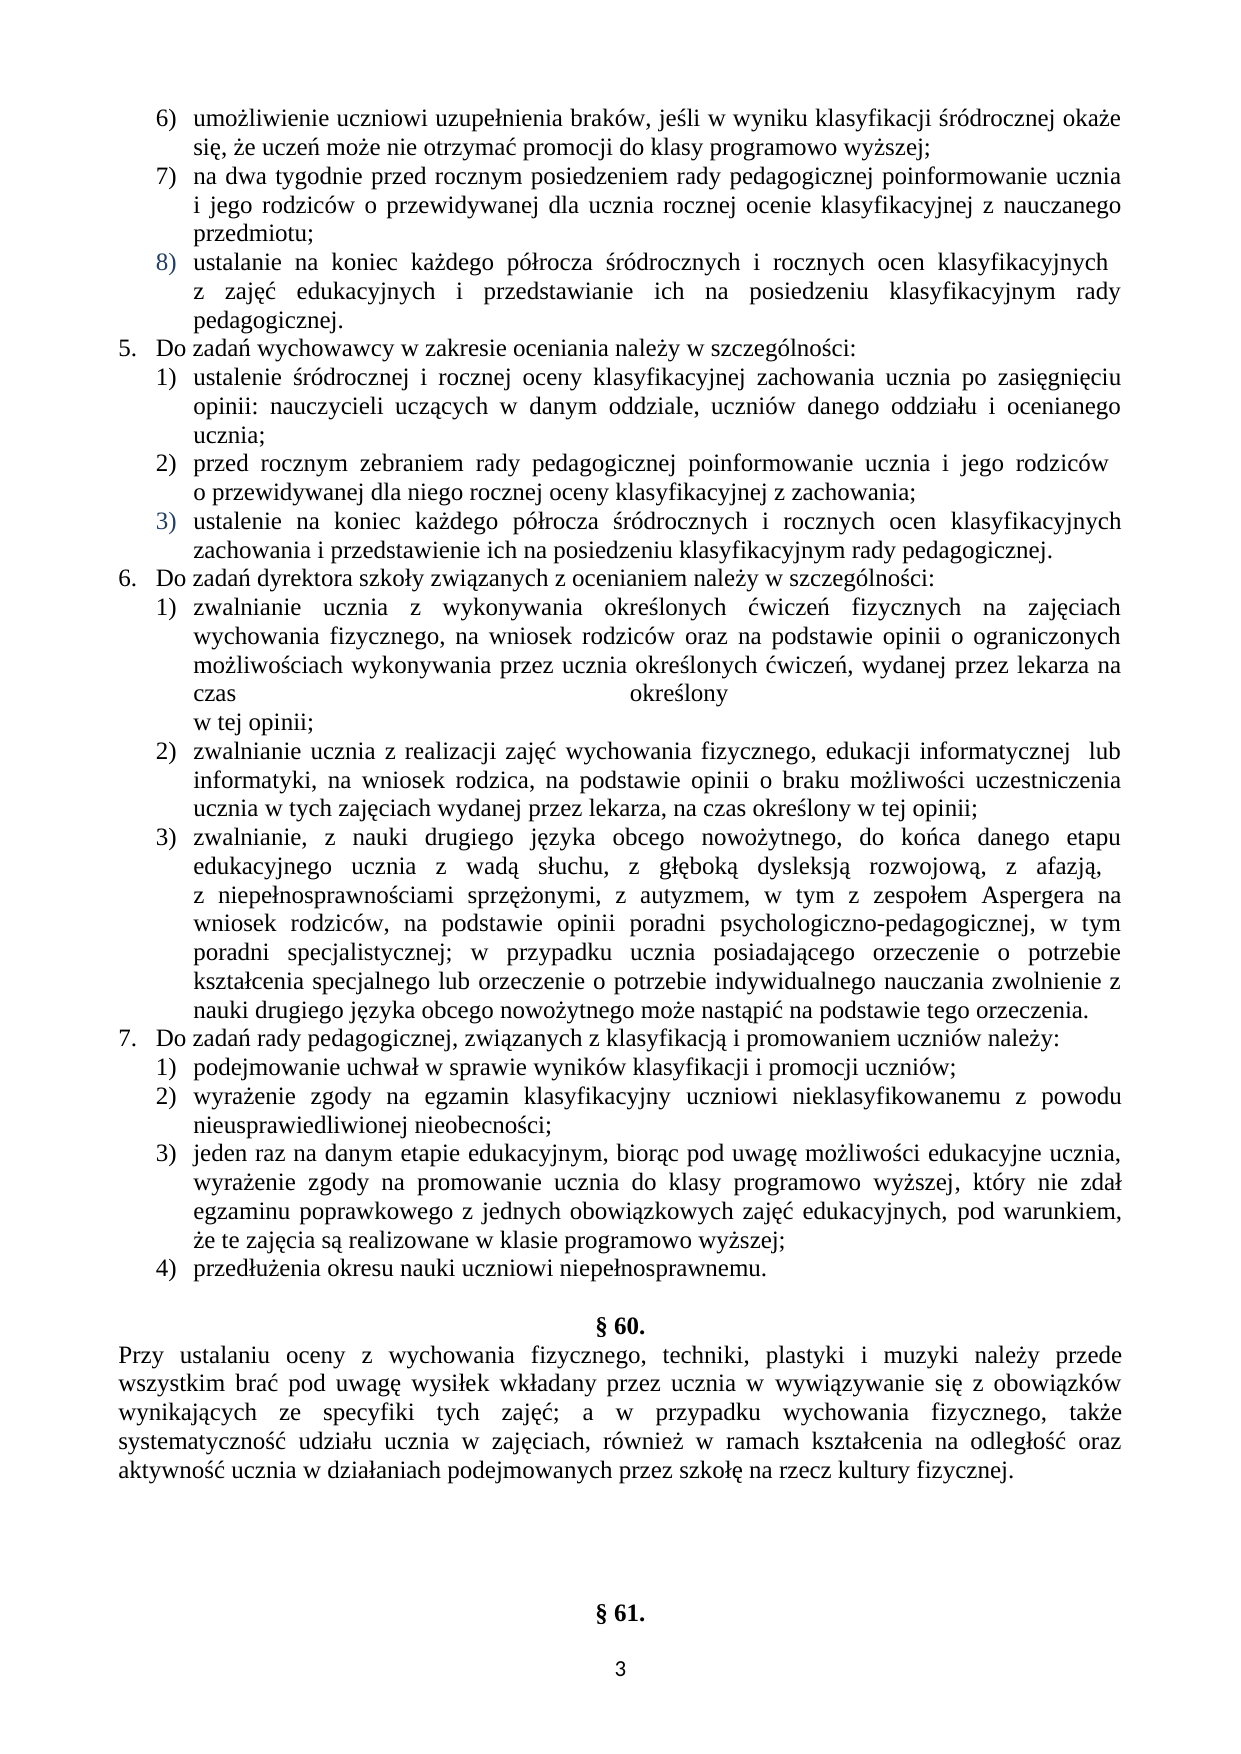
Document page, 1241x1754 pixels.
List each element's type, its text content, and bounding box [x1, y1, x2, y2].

list jeden raz na danym etapie edukacyjnym, biorąc pod uwagę możliwości edukacyjne ucznia, wyrażenie zgody na promowanie ucznia do klasy programowo wyższej, który nie zdał egzaminu poprawkowego z jednych obowiązkowych zajęć edukacyjnych, pod warunkiem, że te zajęcia są realizowane w klasie programowo wyższej; [156, 1138, 1122, 1253]
list podejmowanie uchwał w sprawie wyników klasyfikacji i promocji uczniów; [156, 1052, 1122, 1081]
list zwalnianie ucznia z realizacji zajęć wychowania fizycznego, edukacji informatycznej lub informatyki, na wniosek rodzica, na podstawie opinii o braku możliwości uczestniczenia ucznia w tych zajęciach wydanej przez lekarza, na czas określony w tej opinii; [156, 736, 1122, 822]
text § 60. [118, 1311, 1122, 1340]
list zwalnianie ucznia z wykonywania określonych ćwiczeń fizycznych na zajęciach wychowania fizycznego, na wniosek rodziców oraz na podstawie opinii o ograniczonych możliwościach wykonywania przez ucznia określonych ćwiczeń, wydanej przez lekarza na czas określony w tej opinii; [156, 592, 1122, 736]
list przed rocznym zebraniem rady pedagogicznej poinformowanie ucznia i jego rodziców o przewidywanej dla niego rocznej oceny klasyfikacyjnej z zachowania; [156, 448, 1122, 506]
list na dwa tygodnie przed rocznym posiedzeniem rady pedagogicznej poinformowanie ucznia i jego rodziców o przewidywanej dla ucznia rocznej ocenie klasyfikacyjnej z nauczanego przedmiotu; [156, 161, 1122, 247]
list wyrażenie zgody na egzamin klasyfikacyjny uczniowi nieklasyfikowanemu z powodu nieusprawiedliwionej nieobecności; [156, 1081, 1122, 1138]
list ustalenie śródrocznej i rocznej oceny klasyfikacyjnej zachowania ucznia po zasięgnięciu opinii: nauczycieli uczących w danym oddziale, uczniów danego oddziału i ocenianego ucznia; [156, 362, 1122, 448]
subtitle ustalanie na koniec każdego półrocza śródrocznych i rocznych ocen klasyfikacyjnych z zajęć edukacyjnych i przedstawianie ich na posiedzeniu klasyfikacyjnym rady pedagogicznej. [156, 247, 1122, 333]
list Do zadań wychowawcy w zakresie oceniania należy w szczególności: [118, 333, 1122, 362]
list umożliwienie uczniowi uzupełnienia braków, jeśli w wyniku klasyfikacji śródrocznej okaże się, że uczeń może nie otrzymać promocji do klasy programowo wyższej; [156, 103, 1122, 161]
list Do zadań dyrektora szkoły związanych z ocenianiem należy w szczególności: [118, 563, 1122, 592]
text § 61. [118, 1598, 1122, 1627]
subtitle ustalenie na koniec każdego półrocza śródrocznych i rocznych ocen klasyfikacyjnych zachowania i przedstawienie ich na posiedzeniu klasyfikacyjnym rady pedagogicznej. [156, 506, 1122, 563]
list Do zadań rady pedagogicznej, związanych z klasyfikacją i promowaniem uczniów należy: [118, 1023, 1122, 1052]
text Przy ustalaniu oceny z wychowania fizycznego, techniki, plastyki i muzyki należy przede wszystkim brać pod uwagę wysiłek wkładany przez ucznia w wywiązywanie się z obowiązków wynikających ze specyfiki tych zajęć; a w przypadku wychowania fizycznego, także systematyczność udziału ucznia w zajęciach, również w ramach kształcenia na odległość oraz aktywność ucznia w działaniach podejmowanych przez szkołę na rzecz kultury fizycznej. [118, 1340, 1122, 1483]
list zwalnianie, z nauki drugiego języka obcego nowożytnego, do końca danego etapu edukacyjnego ucznia z wadą słuchu, z głęboką dysleksją rozwojową, z afazją, z niepełnosprawnościami sprzężonymi, z autyzmem, w tym z zespołem Aspergera na wniosek rodziców, na podstawie opinii poradni psychologiczno-pedagogicznej, w tym poradni specjalistycznej; w przypadku ucznia posiadającego orzeczenie o potrzebie kształcenia specjalnego lub orzeczenie o potrzebie indywidualnego nauczania zwolnienie z nauki drugiego języka obcego nowożytnego może nastąpić na podstawie tego orzeczenia. [156, 822, 1122, 1023]
list przedłużenia okresu nauki uczniowi niepełnosprawnemu. [156, 1253, 1122, 1282]
